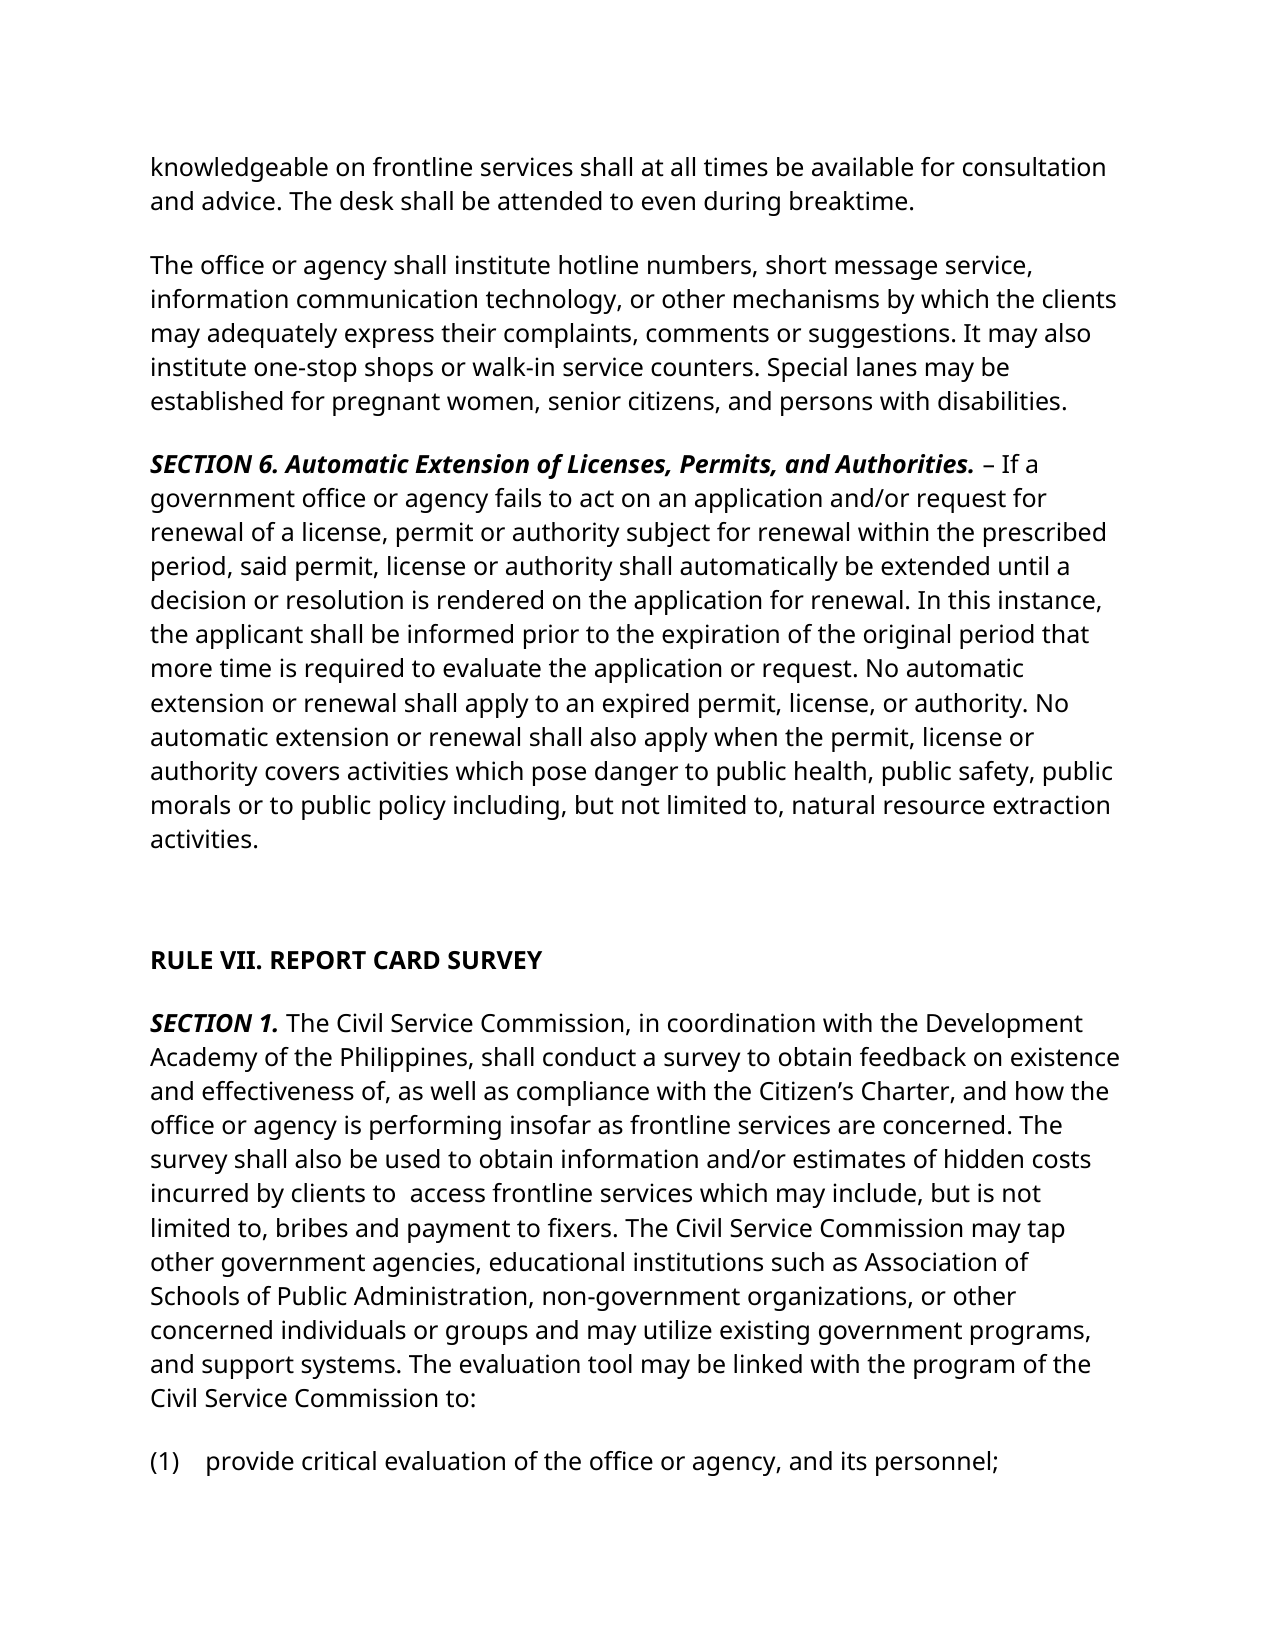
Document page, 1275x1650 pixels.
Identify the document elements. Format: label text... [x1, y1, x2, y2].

text SECTION 1. The Civil Service Commission, in coordination with the Development Academy of the Philippines, shall conduct a survey to obtain feedback on existence and effectiveness of, as well as compliance with the Citizen’s Charter, and how the office or agency is performing insofar as frontline services are concerned. The survey shall also be used to obtain information and/or estimates of hidden costs incurred by clients to access frontline services which may include, but is not limited to, bribes and payment to fixers. The Civil Service Commission may tap other government agencies, educational institutions such as Association of Schools of Public Administration, non-government organizations, or other concerned individuals or groups and may utilize existing government programs, and support systems. The evaluation tool may be linked with the program of the Civil Service Commission to: [150, 1006, 1125, 1414]
text The office or agency shall institute hotline numbers, short message service, information communication technology, or other mechanisms by which the clients may adequately express their complaints, comments or suggestions. It may also institute one-stop shops or walk-in service counters. Special lanes may be established for pregnant women, senior citizens, and persons with disabilities. [150, 247, 1125, 418]
text SECTION 6. Automatic Extension of Licenses, Permits, and Authorities. – If a government office or agency fails to act on an application and/or request for renewal of a license, permit or authority subject for renewal within the prescribed period, said permit, license or authority shall automatically be extended until a decision or resolution is rendered on the application for renewal. In this instance, the applicant shall be informed prior to the expiration of the original period that more time is required to evaluate the application or request. No automatic extension or renewal shall apply to an expired permit, license, or authority. No automatic extension or renewal shall also apply when the permit, license or authority covers activities which pose danger to public health, public safety, public morals or to public policy including, but not limited to, natural resource extraction activities. [150, 447, 1125, 856]
text RULE VII. REPORT CARD SURVEY [150, 943, 1125, 977]
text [150, 150, 1125, 218]
text (1) provide critical evaluation of the office or agency, and its personnel; [150, 1444, 1125, 1478]
